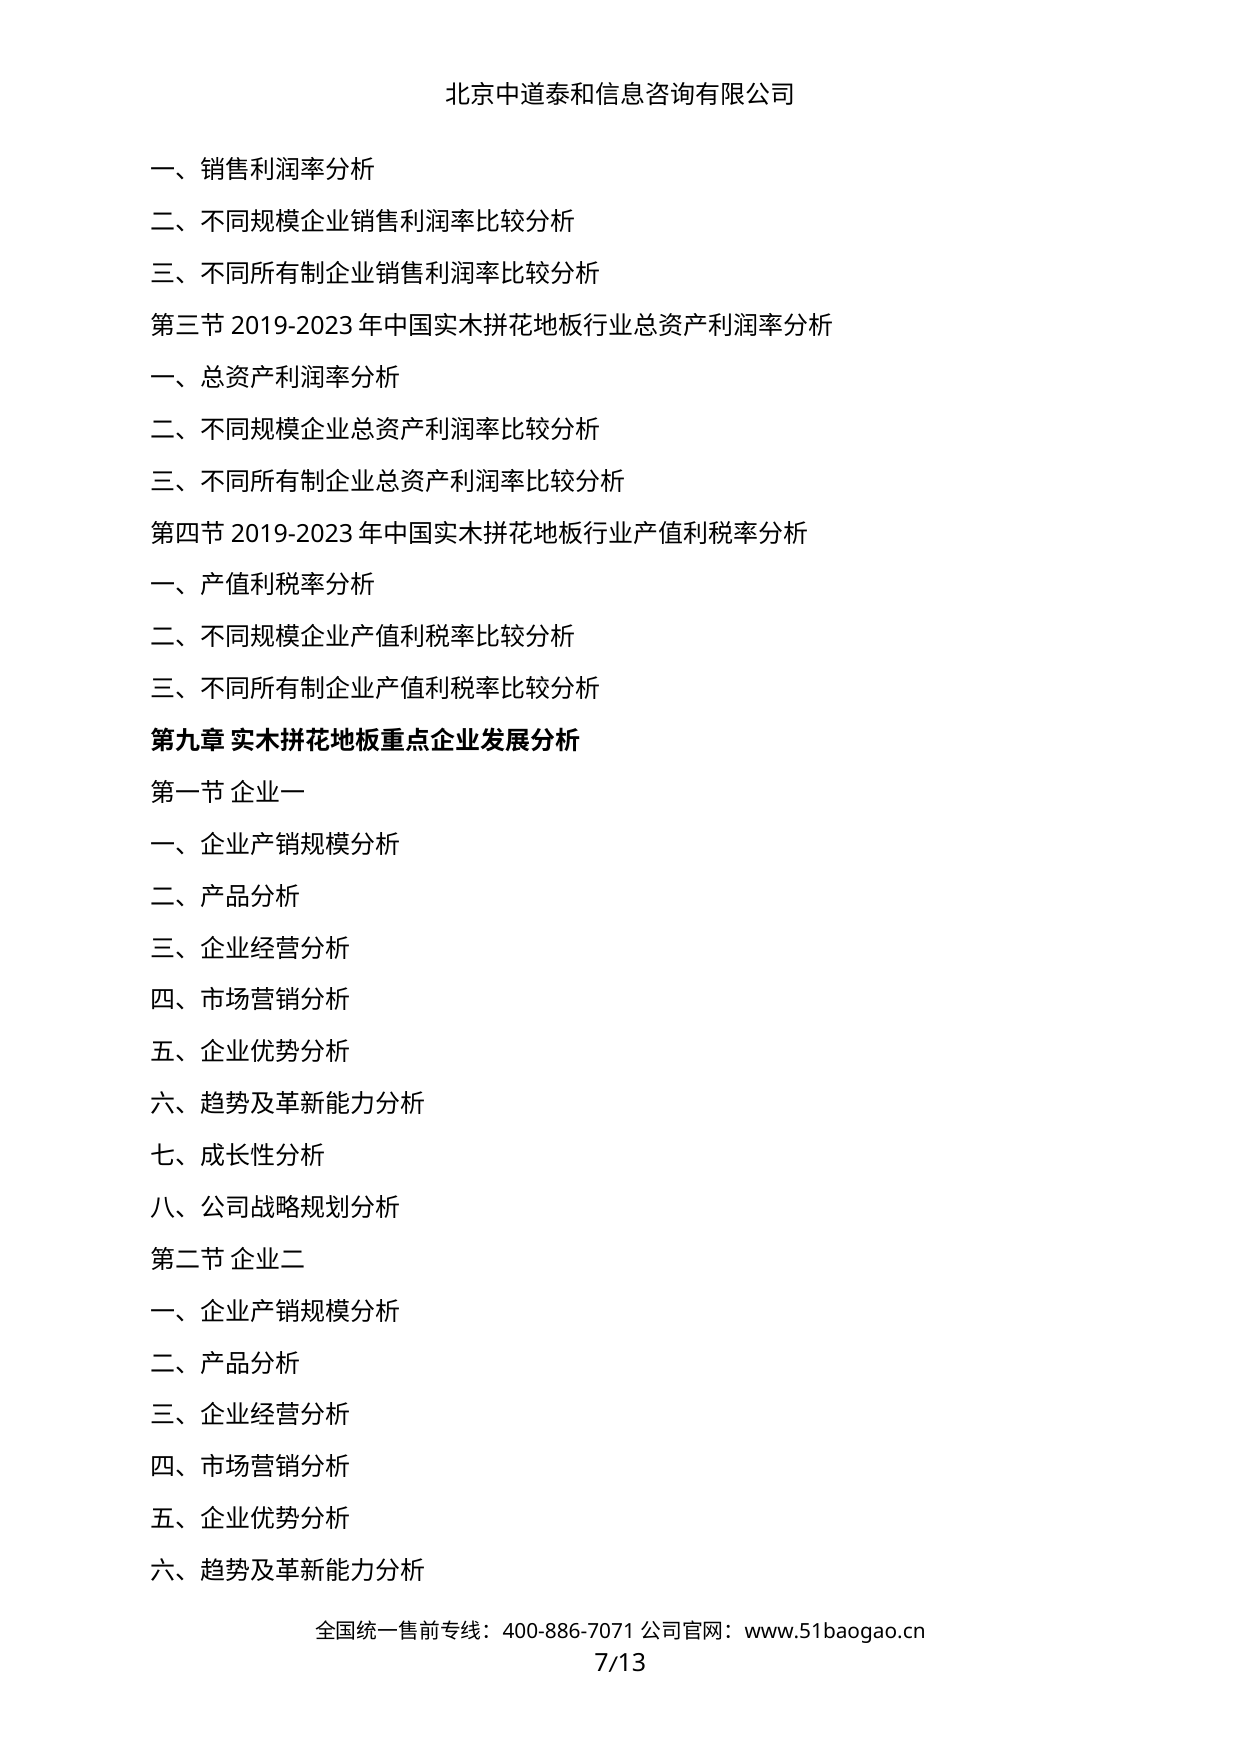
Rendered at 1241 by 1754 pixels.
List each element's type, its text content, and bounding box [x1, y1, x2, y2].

text 第四节 2019-2023年中国实木拼花地板行业产值利税率分析 [150, 513, 1090, 549]
text 二、产品分析 [150, 876, 1090, 912]
text 六、趋势及革新能力分析 [150, 1551, 1090, 1587]
text 二、产品分析 [150, 1343, 1090, 1379]
text 五、企业优势分析 [150, 1032, 1090, 1068]
text 二、不同规模企业产值利税率比较分析 [150, 617, 1090, 653]
text 二、不同规模企业总资产利润率比较分析 [150, 409, 1090, 446]
text 三、企业经营分析 [150, 928, 1090, 964]
text 第九章 实木拼花地板重点企业发展分析 [150, 721, 1090, 757]
text 一、总资产利润率分析 [150, 357, 1090, 394]
text 四、市场营销分析 [150, 980, 1090, 1016]
text 一、销售利润率分析 [150, 150, 1090, 186]
text 第二节 企业二 [150, 1239, 1090, 1276]
text 七、成长性分析 [150, 1136, 1090, 1172]
text 三、不同所有制企业销售利润率比较分析 [150, 254, 1090, 290]
text 三、不同所有制企业产值利税率比较分析 [150, 669, 1090, 705]
text 第三节 2019-2023年中国实木拼花地板行业总资产利润率分析 [150, 306, 1090, 342]
text 一、产值利税率分析 [150, 565, 1090, 601]
text 三、不同所有制企业总资产利润率比较分析 [150, 461, 1090, 497]
text 第一节 企业一 [150, 772, 1090, 809]
text 二、不同规模企业销售利润率比较分析 [150, 202, 1090, 238]
text 五、企业优势分析 [150, 1499, 1090, 1535]
text 四、市场营销分析 [150, 1447, 1090, 1483]
text 一、企业产销规模分析 [150, 824, 1090, 861]
text 一、企业产销规模分析 [150, 1291, 1090, 1327]
text 三、企业经营分析 [150, 1395, 1090, 1431]
text 六、趋势及革新能力分析 [150, 1084, 1090, 1120]
text 八、公司战略规划分析 [150, 1187, 1090, 1224]
